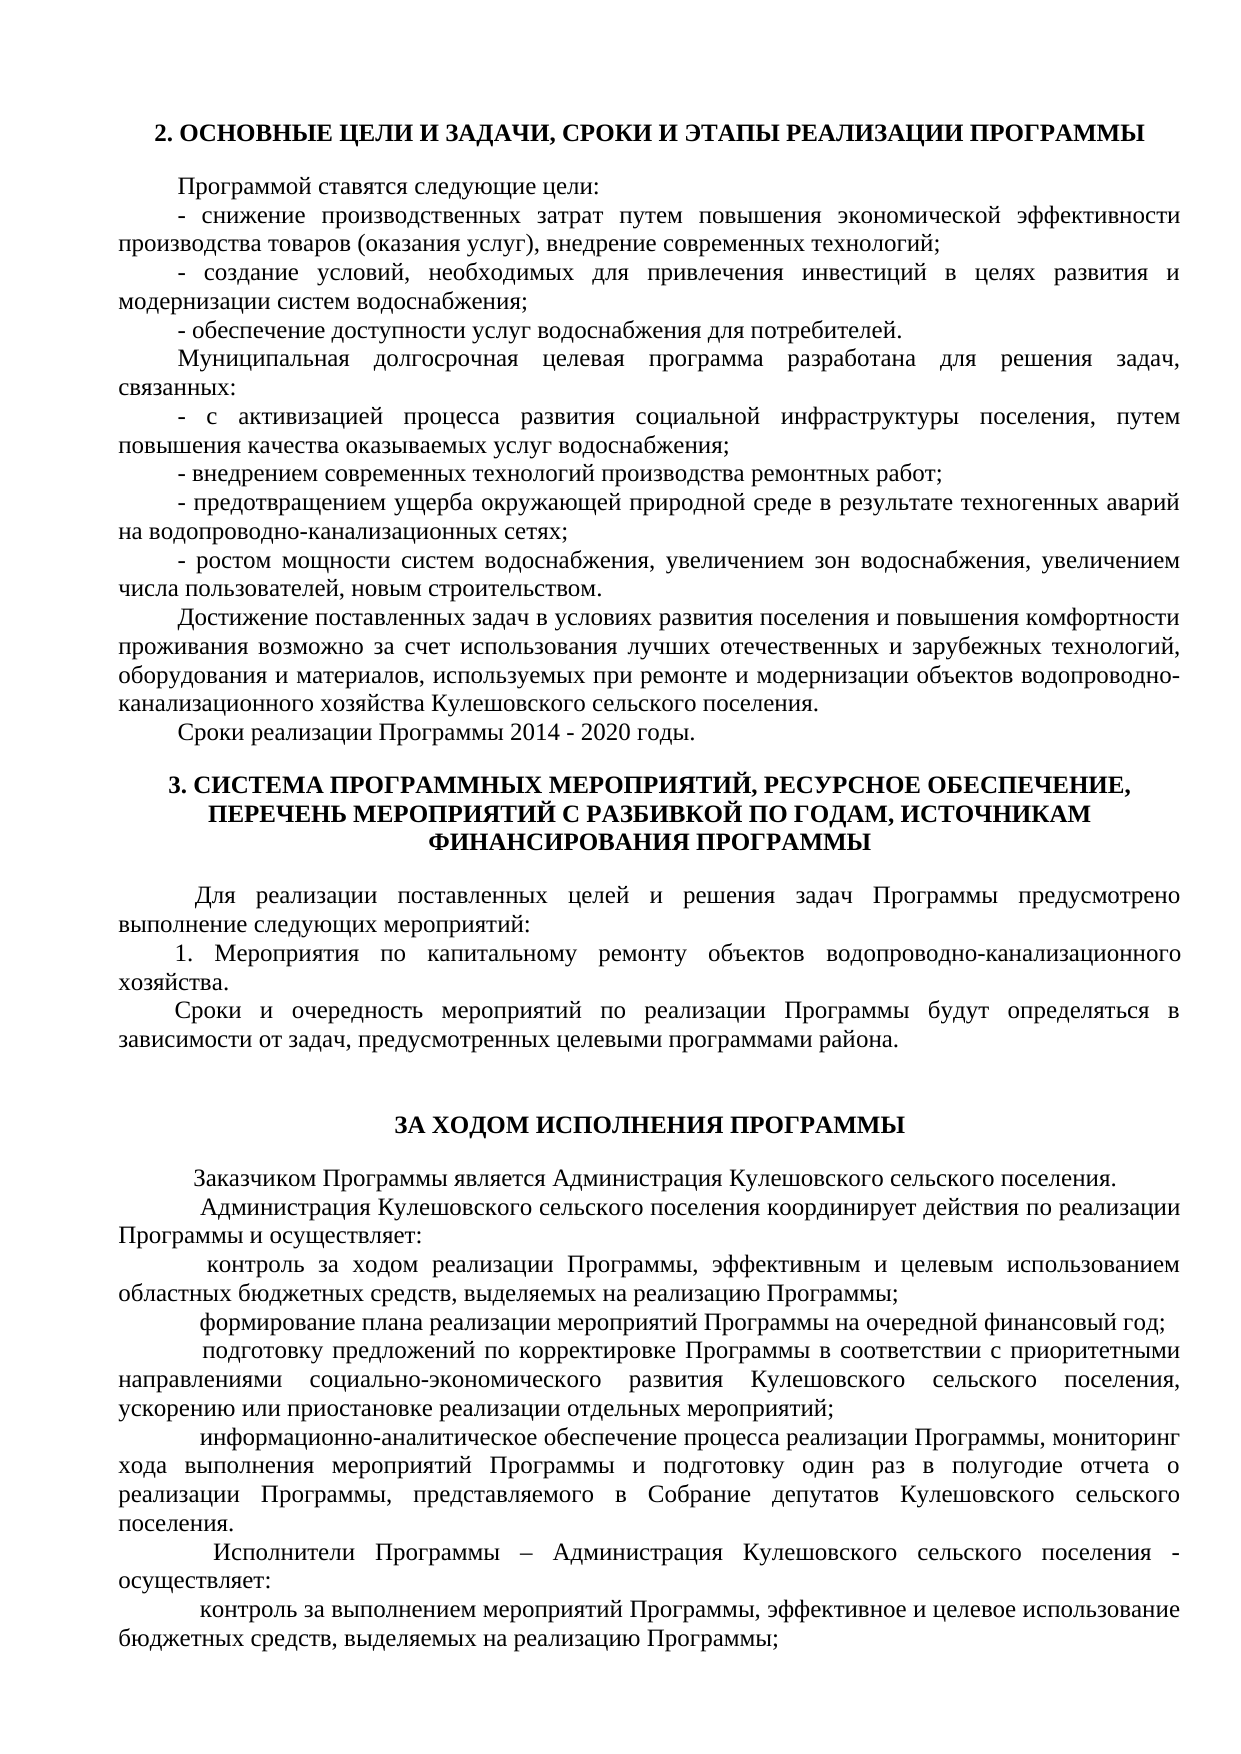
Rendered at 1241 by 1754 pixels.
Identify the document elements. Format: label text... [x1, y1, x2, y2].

text - снижение производственных затрат путем повышения экономической эффективности производства товаров (оказания услуг), внедрение современных технологий; [118, 200, 1181, 257]
text - внедрением современных технологий производства ремонтных работ; [118, 458, 1181, 487]
text - предотвращением ущерба окружающей природной среде в результате техногенных аварий на водопроводно-канализационных сетях; [118, 487, 1181, 545]
text контроль за выполнением мероприятий Программы, эффективное и целевое использование бюджетных средств, выделяемых на реализацию Программы; [118, 1594, 1181, 1652]
text - обеспечение доступности услуг водоснабжения для потребителей. [118, 315, 1181, 343]
text Достижение поставленных задач в условиях развития поселения и повышения комфортности проживания возможно за счет использования лучших отечественных и зарубежных технологий, оборудования и материалов, используемых при ремонте и модернизации объектов водопроводно-канализационного хозяйства Кулешовского сельского поселения. [118, 602, 1181, 717]
text Программой ставятся следующие цели: [118, 171, 1181, 200]
text - с активизацией процесса развития социальной инфраструктуры поселения, путем повышения качества оказываемых услуг водоснабжения; [118, 401, 1181, 458]
text ЗА ХОДОМ ИСПОЛНЕНИЯ ПРОГРАММЫ [118, 1110, 1181, 1139]
text Администрация Кулешовского сельского поселения координирует действия по реализации Программы и осуществляет: [118, 1192, 1181, 1249]
text - ростом мощности систем водоснабжения, увеличением зон водоснабжения, увеличением числа пользователей, новым строительством. [118, 545, 1181, 602]
text информационно-аналитическое обеспечение процесса реализации Программы, мониторинг хода выполнения мероприятий Программы и подготовку один раз в полугодие отчета о реализации Программы, представляемого в Собрание депутатов Кулешовского сельского поселения. [118, 1422, 1181, 1537]
text 1. Мероприятия по капитальному ремонту объектов водопроводно-канализационного хозяйства. [118, 938, 1181, 995]
text подготовку предложений по корректировке Программы в соответствии с приоритетными направлениями социально-экономического развития Кулешовского сельского поселения, ускорению или приостановке реализации отдельных мероприятий; [118, 1336, 1181, 1422]
text Заказчиком Программы является Администрация Кулешовского сельского поселения. [118, 1163, 1181, 1192]
text Сроки реализации Программы 2014 - 2020 годы. [118, 717, 1181, 746]
text Для реализации поставленных целей и решения задач Программы предусмотрено выполнение следующих мероприятий: [118, 880, 1181, 938]
text Сроки и очередность мероприятий по реализации Программы будут определяться в зависимости от задач, предусмотренных целевыми программами района. [118, 995, 1181, 1053]
text Исполнители Программы – Администрация Кулешовского сельского поселения - осуществляет: [118, 1537, 1181, 1594]
text - создание условий, необходимых для привлечения инвестиций в целях развития и модернизации систем водоснабжения; [118, 257, 1181, 315]
text формирование плана реализации мероприятий Программы на очередной финансовый год; [118, 1307, 1181, 1336]
text контроль за ходом реализации Программы, эффективным и целевым использованием областных бюджетных средств, выделяемых на реализацию Программы; [118, 1249, 1181, 1307]
text 2. ОСНОВНЫЕ ЦЕЛИ И ЗАДАЧИ, СРОКИ И ЭТАПЫ РЕАЛИЗАЦИИ ПРОГРАММЫ [118, 118, 1181, 147]
text 3. СИСТЕМА ПРОГРАММНЫХ МЕРОПРИЯТИЙ, РЕСУРСНОЕ ОБЕСПЕЧЕНИЕ, ПЕРЕЧЕНЬ МЕРОПРИЯТИЙ С РАЗБИВКОЙ ПО ГОДАМ, ИСТОЧНИКАМ ФИНАНСИРОВАНИЯ ПРОГРАММЫ [118, 770, 1181, 856]
text Муниципальная долгосрочная целевая программа разработана для решения задач, связанных: [118, 343, 1181, 401]
